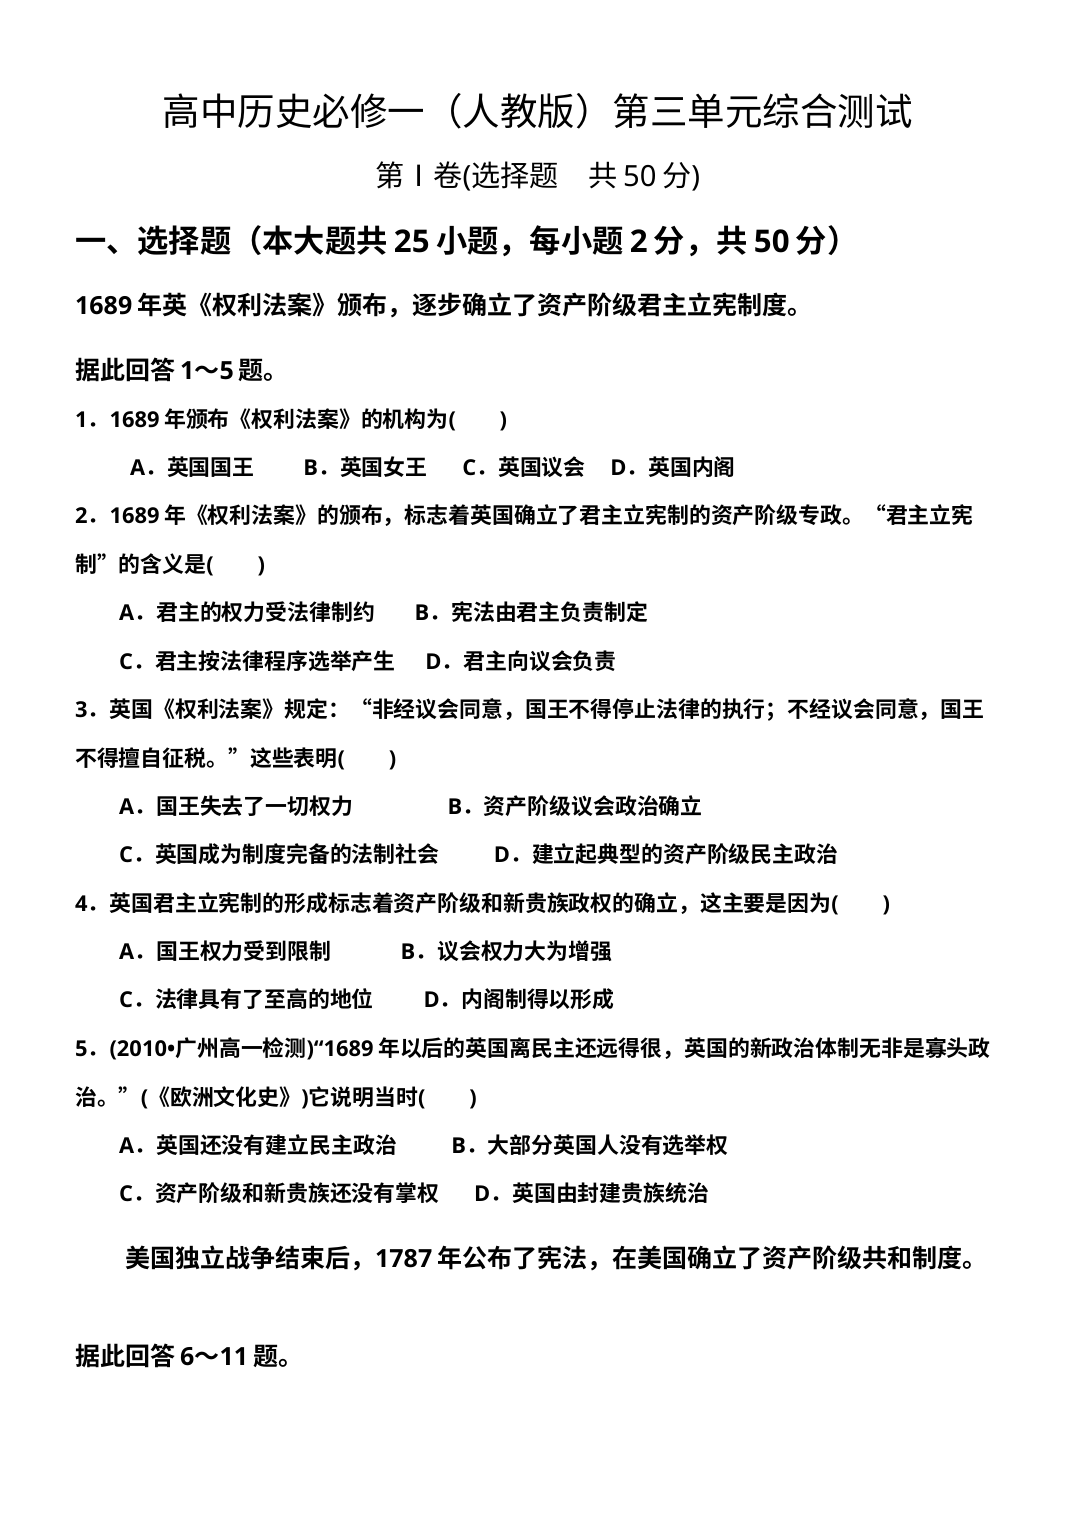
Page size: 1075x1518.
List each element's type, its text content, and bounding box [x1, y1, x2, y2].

text C．法律具有了至高的地位 D．内阁制得以形成 [75, 982, 1000, 1015]
text 3．英国《权利法案》规定：“非经议会同意，国王不得停止法律的执行；不经议会同意，国王不得擅自征税。”这些表明( ) [75, 692, 1000, 773]
text C．英国成为制度完备的法制社会 D．建立起典型的资产阶级民主政治 [75, 837, 1000, 870]
text 5．(2010•广州高一检测)“1689年以后的英国离民主还远得很，英国的新政治体制无非是寡头政治。”(《欧洲文化史》)它说明当时( ) [75, 1031, 1000, 1112]
text A．国王失去了一切权力 B．资产阶级议会政治确立 [75, 789, 1000, 821]
text 2．1689年《权利法案》的颁布，标志着英国确立了君主立宪制的资产阶级专政。“君主立宪制”的含义是( ) [75, 498, 1000, 579]
text 据此回答1～5题。 [75, 336, 1000, 401]
text A．国王权力受到限制 B．议会权力大为增强 [75, 934, 1000, 966]
text 1689年英《权利法案》颁布，逐步确立了资产阶级君主立宪制度。 [75, 271, 1000, 336]
text A．英国国王 B．英国女王 C．英国议会 D．英国内阁 [75, 450, 1000, 482]
text 高中历史必修一（人教版）第三单元综合测试 [75, 76, 1000, 141]
text C．资产阶级和新贵族还没有掌权 D．英国由封建贵族统治 [75, 1176, 1000, 1208]
text 1．1689年颁布《权利法案》的机构为( ) [75, 401, 1000, 434]
text A．君主的权力受法律制约 B．宪法由君主负责制定 [75, 595, 1000, 628]
text 一、选择题（本大题共25小题，每小题2分，共50分） [75, 206, 1000, 271]
text 第Ⅰ卷(选择题 共50分) [75, 141, 1000, 206]
text A．英国还没有建立民主政治 B．大部分英国人没有选举权 [75, 1128, 1000, 1160]
text 4．英国君主立宪制的形成标志着资产阶级和新贵族政权的确立，这主要是因为( ) [75, 886, 1000, 918]
text C．君主按法律程序选举产生 D．君主向议会负责 [75, 643, 1000, 676]
text 美国独立战争结束后，1787年公布了宪法，在美国确立了资产阶级共和制度。据此回答6～11题。 [75, 1224, 1000, 1387]
